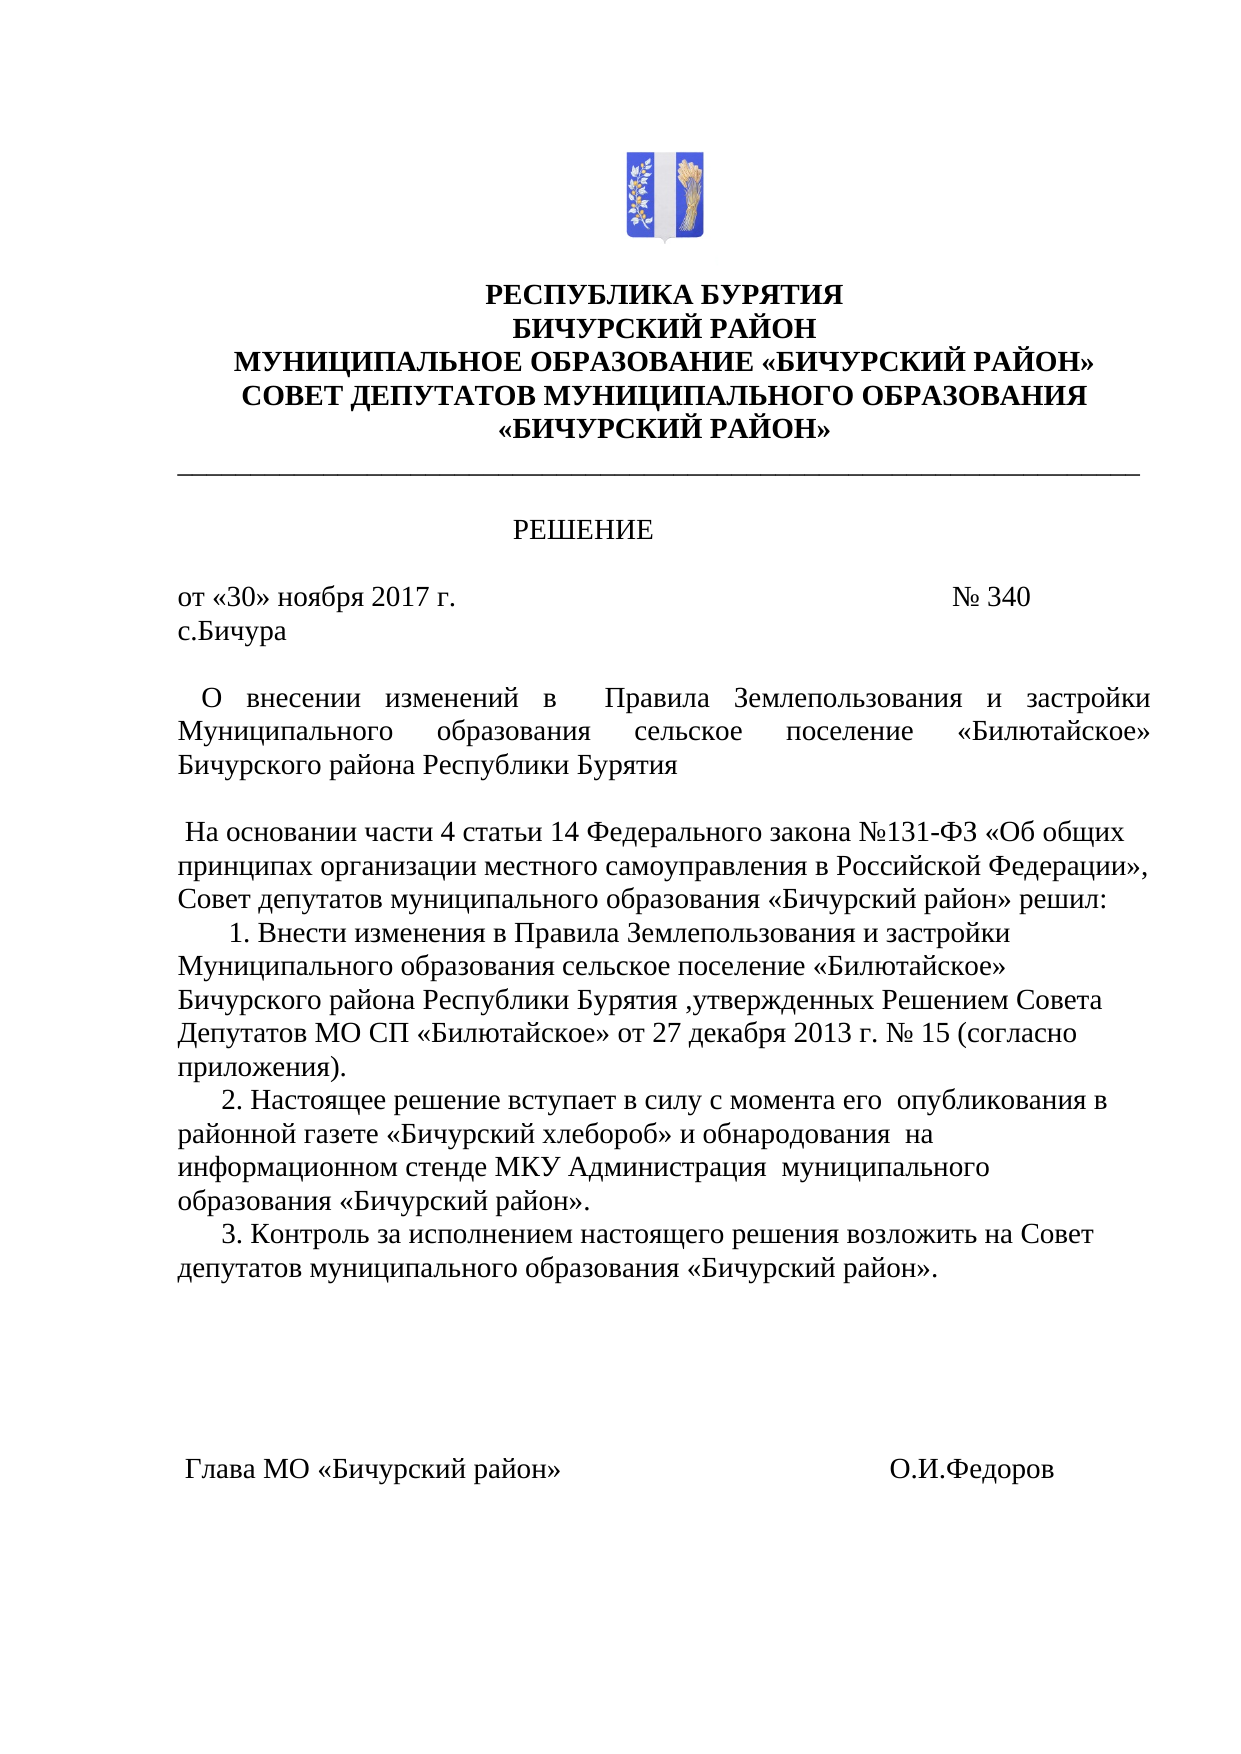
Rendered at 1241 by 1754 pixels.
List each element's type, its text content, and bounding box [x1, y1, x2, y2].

text На основании части 4 статьи 14 Федерального закона №131-ФЗ «Об общих принципах организации местного самоуправления в Российской Федерации», Совет депутатов муниципального образования «Бичурский район» решил: [177, 814, 1152, 915]
text с.Бичура [177, 613, 1152, 646]
text Глава МО «Бичурский район» О.И.Федоров [177, 1451, 1152, 1485]
text О внесении изменений в Правила Землепользования и застройки Муниципального образования сельское поселение «Билютайское» Бичурского района Республики Бурятия [177, 680, 1152, 781]
text 2. Настоящее решение вступает в силу с момента его опубликования в районной газете «Бичурский хлебороб» и обнародования на информационном стенде МКУ Администрация муниципального образования «Бичурский район». [177, 1082, 1152, 1217]
text 1. Внести изменения в Правила Землепользования и застройки Муниципального образования сельское поселение «Билютайское» Бичурского района Республики Бурятия ,утвержденных Решением Совета Депутатов МО СП «Билютайское» от 27 декабря 2013 г. № 15 (согласно приложения). [177, 915, 1152, 1082]
text РЕШЕНИЕ [177, 512, 1152, 546]
text РЕСПУБЛИКА БУРЯТИЯ [177, 277, 1152, 311]
text «БИЧУРСКИЙ РАЙОН» [177, 412, 1152, 445]
text 3. Контроль за исполнением настоящего решения возложить на Совет депутатов муниципального образования «Бичурский район». [177, 1217, 1152, 1284]
text __________________________________________________________________ [177, 445, 1152, 479]
text СОВЕТ ДЕПУТАТОВ МУНИЦИПАЛЬНОГО ОБРАЗОВАНИЯ [177, 378, 1152, 412]
text от «30» ноября 2017 г. № 340 [177, 579, 1152, 613]
picture [610, 118, 719, 278]
text МУНИЦИПАЛЬНОЕ ОБРАЗОВАНИЕ «БИЧУРСКИЙ РАЙОН» [177, 344, 1152, 378]
text БИЧУРСКИЙ РАЙОН [177, 311, 1152, 344]
